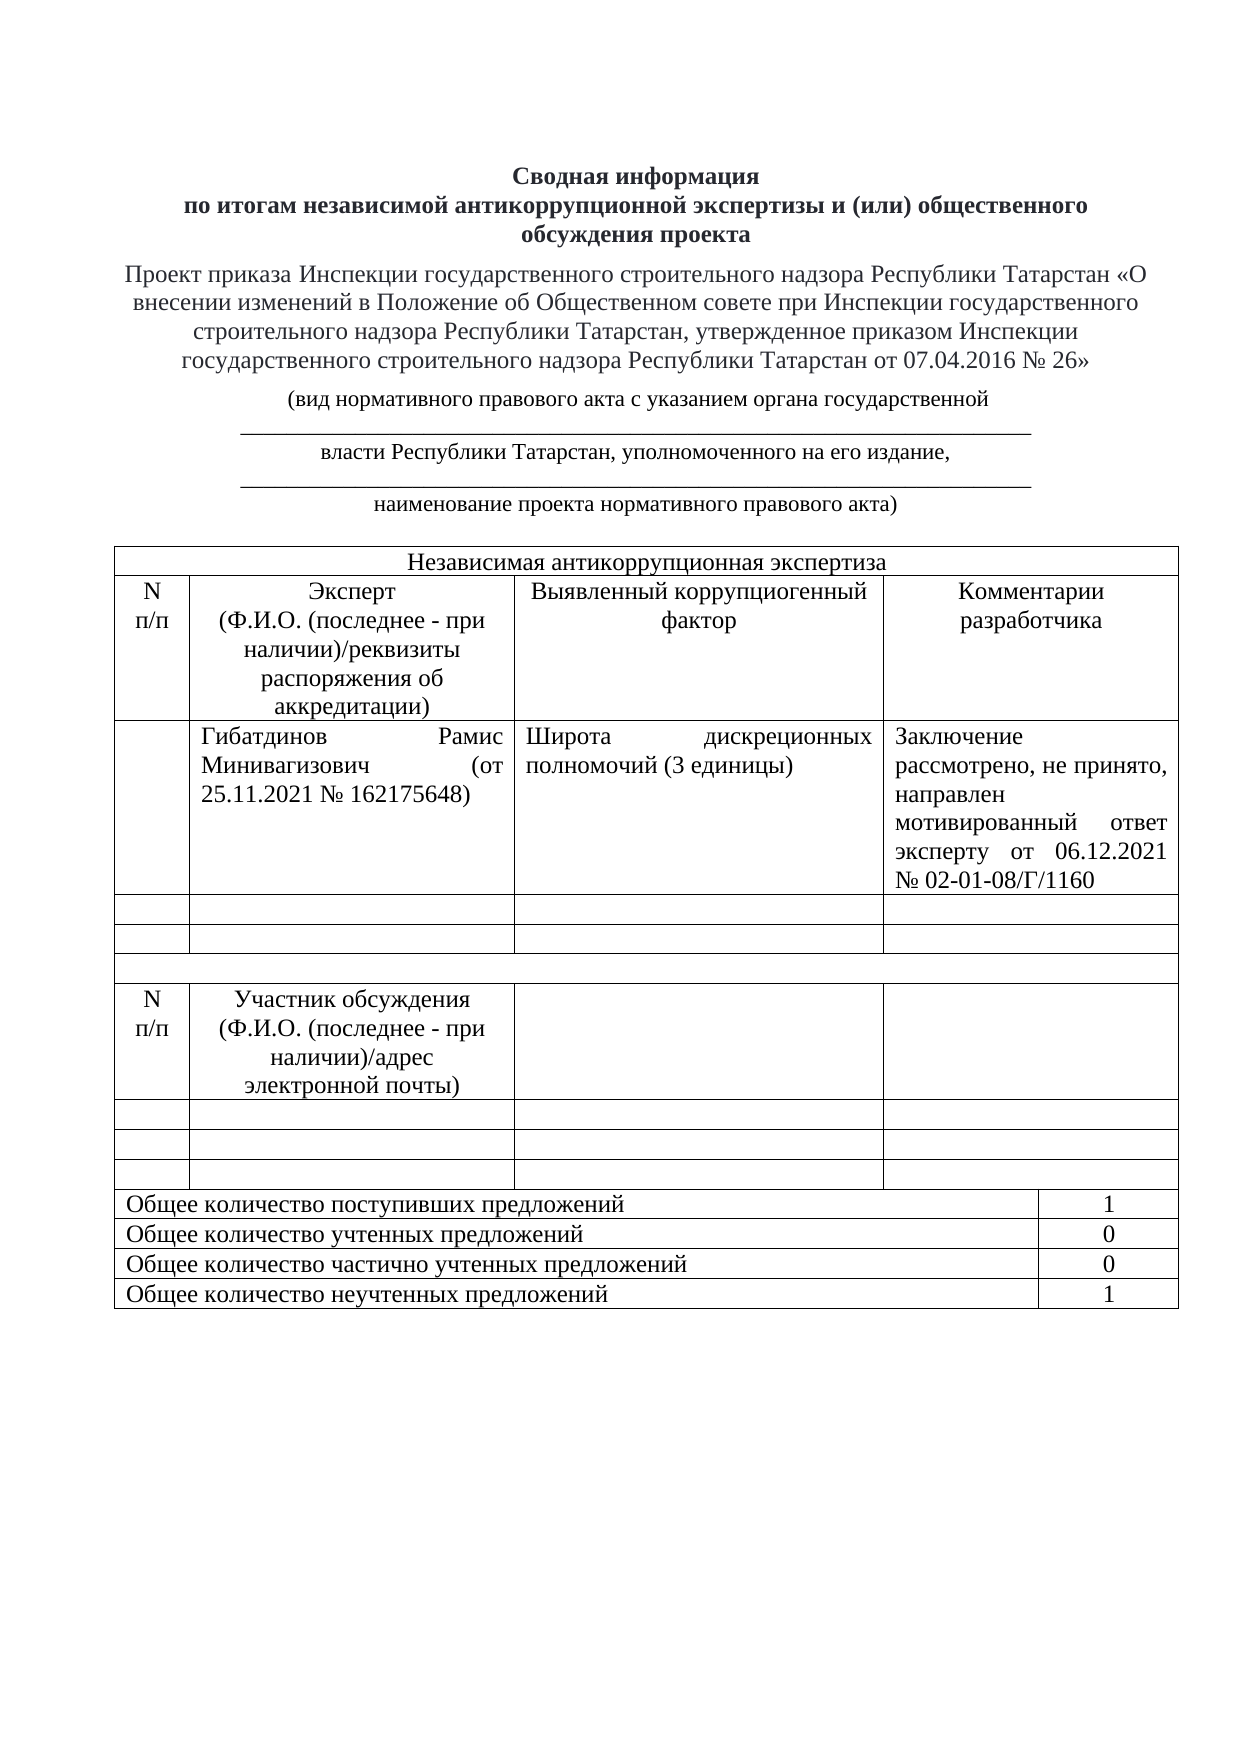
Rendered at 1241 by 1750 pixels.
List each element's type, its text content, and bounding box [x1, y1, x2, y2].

text власти Республики Татарстан, уполномоченного на его издание, [114, 438, 1157, 464]
table_cell [515, 895, 883, 923]
table_cell Общее количество учтенных предложений [115, 1219, 1038, 1248]
table_cell [190, 925, 514, 953]
table_cell [515, 1160, 883, 1188]
table_header Независимая антикоррупционная экспертиза [115, 547, 1178, 575]
text Проект приказа Инспекции государственного строительного надзора Республики Татарстан «О внесении изменений в Положение об Общественном совете при Инспекции государственного строительного надзора Республики Татарстан, утвержденное приказом Инспекции государственного строительного надзора Республики Татарстан от 07.04.2016 № 26» [114, 259, 1157, 374]
table_cell [190, 1160, 514, 1188]
text Сводная информация по итогам независимой антикоррупционной экспертизы и (или) общественного обсуждения проекта [114, 161, 1157, 247]
table_cell [115, 1100, 189, 1129]
text (вид нормативного правового акта с указанием органа государственной [114, 385, 1157, 411]
table_cell 0 [1039, 1219, 1178, 1248]
table_cell [884, 1130, 1178, 1159]
table_cell N п/п [115, 576, 189, 720]
table_cell [115, 954, 1178, 983]
table_cell Комментарии разработчика [884, 576, 1178, 720]
table_cell [190, 1100, 514, 1129]
table_cell [115, 721, 189, 894]
table_cell Широта дискреционных полномочий (3 единицы) [515, 721, 883, 894]
table_cell 0 [1039, 1249, 1178, 1278]
table_cell [884, 895, 1178, 923]
table_cell [515, 925, 883, 953]
table_cell [515, 1130, 883, 1159]
table_cell [115, 925, 189, 953]
table_cell Выявленный коррупциогенный фактор [515, 576, 883, 720]
table_cell [190, 895, 514, 923]
text _____________________________________________________________________ [114, 464, 1157, 490]
table_cell Общее количество поступивших предложений [115, 1190, 1038, 1218]
table_cell Общее количество неучтенных предложений [115, 1279, 1038, 1308]
table_cell Заключение рассмотрено, не принято, направлен мотивированный ответ эксперту от 06.12.2021 № 02-01-08/Г/1160 [884, 721, 1178, 894]
table_cell [884, 1160, 1178, 1188]
table_cell 1 [1039, 1190, 1178, 1218]
table_cell [190, 1130, 514, 1159]
table_cell 1 [1039, 1279, 1178, 1308]
table_cell [884, 984, 1178, 1099]
table_cell [884, 1100, 1178, 1129]
table_cell [115, 1160, 189, 1188]
table_cell Общее количество частично учтенных предложений [115, 1249, 1038, 1278]
table_cell N п/п [115, 984, 189, 1099]
text наименование проекта нормативного правового акта) [114, 490, 1157, 517]
table_cell Эксперт (Ф.И.О. (последнее - при наличии)/реквизиты распоряжения об аккредитации) [190, 576, 514, 720]
table_cell [115, 895, 189, 923]
table_cell [515, 1100, 883, 1129]
table_cell [884, 925, 1178, 953]
table_cell Гибатдинов Рамис Минивагизович (от 25.11.2021 № 162175648) [190, 721, 514, 894]
text _____________________________________________________________________ [114, 411, 1157, 438]
table_cell [115, 1130, 189, 1159]
table_cell [515, 984, 883, 1099]
table_cell Участник обсуждения (Ф.И.О. (последнее - при наличии)/адрес электронной почты) [190, 984, 514, 1099]
